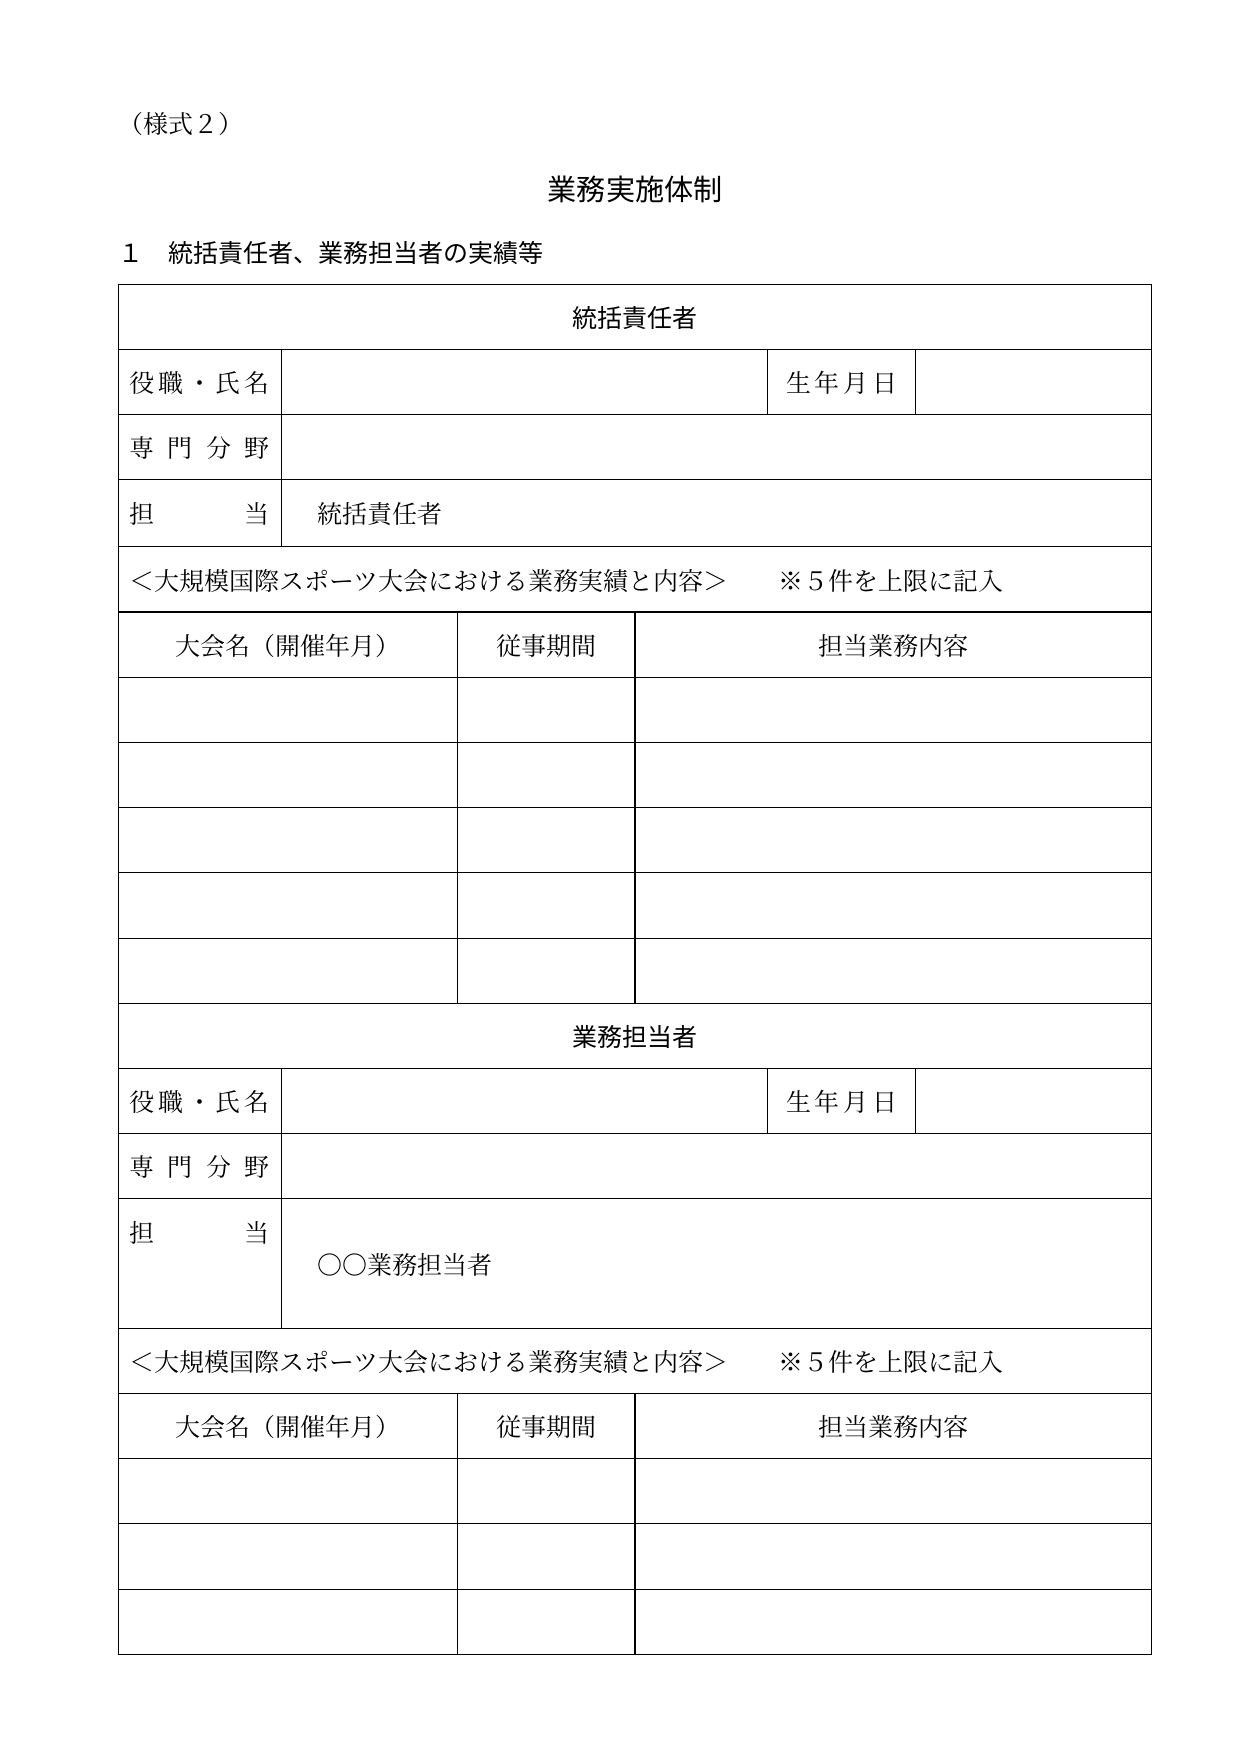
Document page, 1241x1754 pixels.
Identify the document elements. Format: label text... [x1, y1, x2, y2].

table_cell 生年月日 [768, 350, 915, 414]
text 業務実施体制 [118, 155, 1152, 219]
table_cell [282, 350, 767, 414]
table_cell [636, 743, 1151, 807]
table_cell 役職・氏名 [119, 350, 281, 414]
table_cell 大会名（開催年月） [119, 613, 457, 677]
table_cell [636, 678, 1151, 742]
table_cell 統括責任者 [282, 480, 1151, 546]
table_cell [636, 808, 1151, 872]
table_cell [916, 350, 1151, 414]
table_cell [636, 1459, 1151, 1523]
table_cell [119, 1459, 457, 1523]
table_cell [636, 1524, 1151, 1588]
table_cell [458, 1459, 634, 1523]
table_cell [458, 939, 634, 1003]
table_cell [458, 873, 634, 937]
text （様式２） [118, 91, 1152, 155]
table_cell 生年月日 [768, 1069, 915, 1133]
table_cell [282, 1134, 1151, 1198]
table_cell [458, 808, 634, 872]
table_cell 〇〇業務担当者 [282, 1199, 1151, 1328]
table_cell [458, 743, 634, 807]
table_cell [458, 1590, 634, 1654]
table_cell 従事期間 [458, 1394, 634, 1458]
table_cell [282, 1069, 767, 1133]
table_cell 大会名（開催年月） [119, 1394, 457, 1458]
table_cell 業務担当者 [119, 1004, 1151, 1068]
table_cell 専門分野 [119, 415, 281, 479]
table_cell [119, 808, 457, 872]
text １ 統括責任者、業務担当者の実績等 [118, 219, 1152, 283]
table_cell [119, 743, 457, 807]
table_cell [458, 678, 634, 742]
table_cell 担当業務内容 [636, 1394, 1151, 1458]
table_cell 専門分野 [119, 1134, 281, 1198]
table_cell ＜大規模国際スポーツ大会における業務実績と内容＞ ※５件を上限に記入 [119, 547, 1151, 611]
table_cell 担当 [119, 1199, 281, 1328]
table_cell ＜大規模国際スポーツ大会における業務実績と内容＞ ※５件を上限に記入 [119, 1329, 1151, 1393]
table_cell [282, 415, 1151, 479]
table_cell [458, 1524, 634, 1588]
table_cell [636, 939, 1151, 1003]
table_cell 従事期間 [458, 613, 634, 677]
table_cell [119, 939, 457, 1003]
table_header 統括責任者 [119, 285, 1151, 349]
table_cell 担当 [119, 480, 281, 546]
table_cell [636, 1590, 1151, 1654]
table_cell [916, 1069, 1151, 1133]
table_cell [119, 1590, 457, 1654]
table_cell 担当業務内容 [636, 613, 1151, 677]
table_cell [636, 873, 1151, 937]
table_cell [119, 678, 457, 742]
table_cell [119, 1524, 457, 1588]
table_cell [119, 873, 457, 937]
table_cell 役職・氏名 [119, 1069, 281, 1133]
